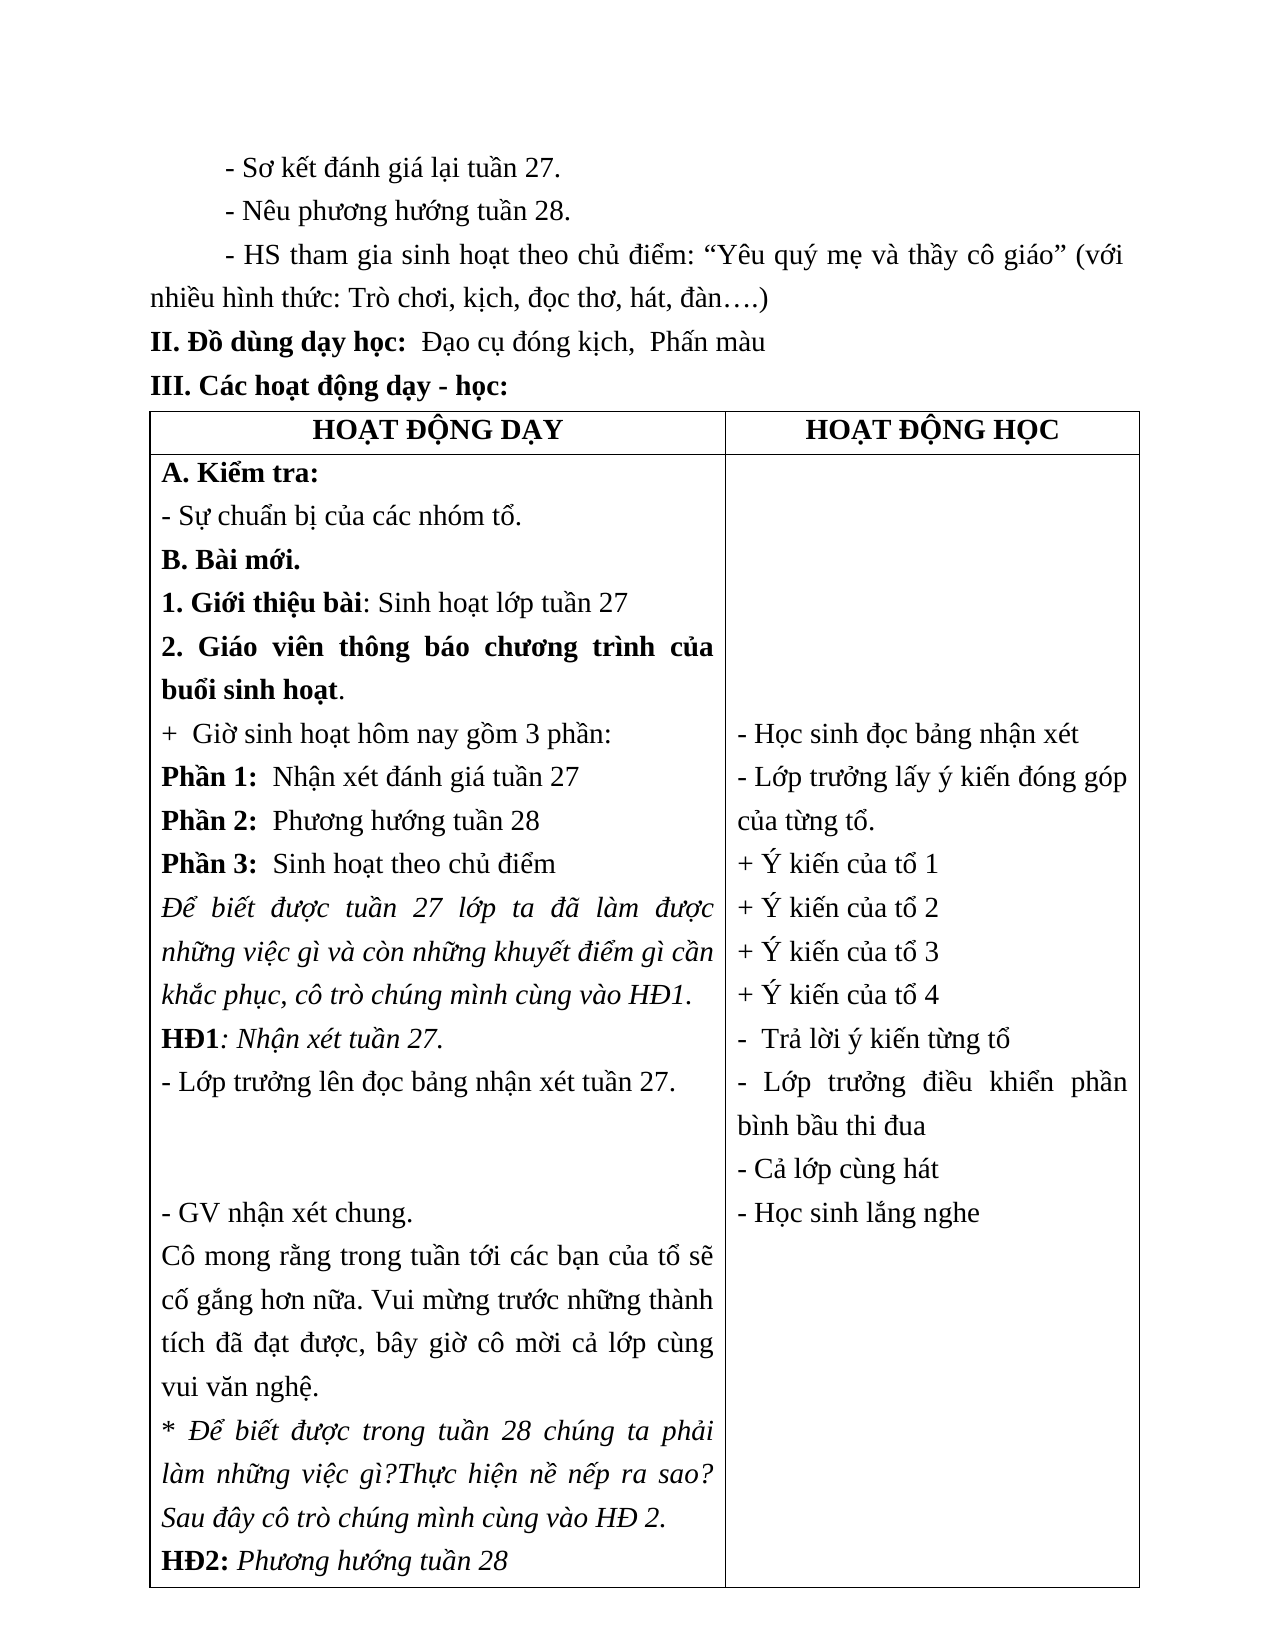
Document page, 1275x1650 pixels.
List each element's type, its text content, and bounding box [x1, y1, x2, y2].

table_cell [151, 455, 725, 1587]
table_header HOẠT ĐỘNG HỌC [726, 412, 1139, 454]
text II. Đồ dùng dạy học: Đạo cụ đóng kịch, Phấn màu [150, 324, 1125, 358]
text - Sơ kết đánh giá lại tuần 27. [150, 150, 1125, 183]
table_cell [726, 455, 1139, 1587]
table_header HOẠT ĐỘNG DẠY [151, 412, 725, 454]
text III. Các hoạt động dạy - học: [150, 368, 1125, 401]
text - Nêu phương hướng tuần 28. [150, 193, 1125, 227]
text - HS tham gia sinh hoạt theo chủ điểm: “Yêu quý mẹ và thầy cô giáo” (với nhiều hình thức: Trò chơi, kịch, đọc thơ, hát, đàn….) [150, 237, 1125, 314]
